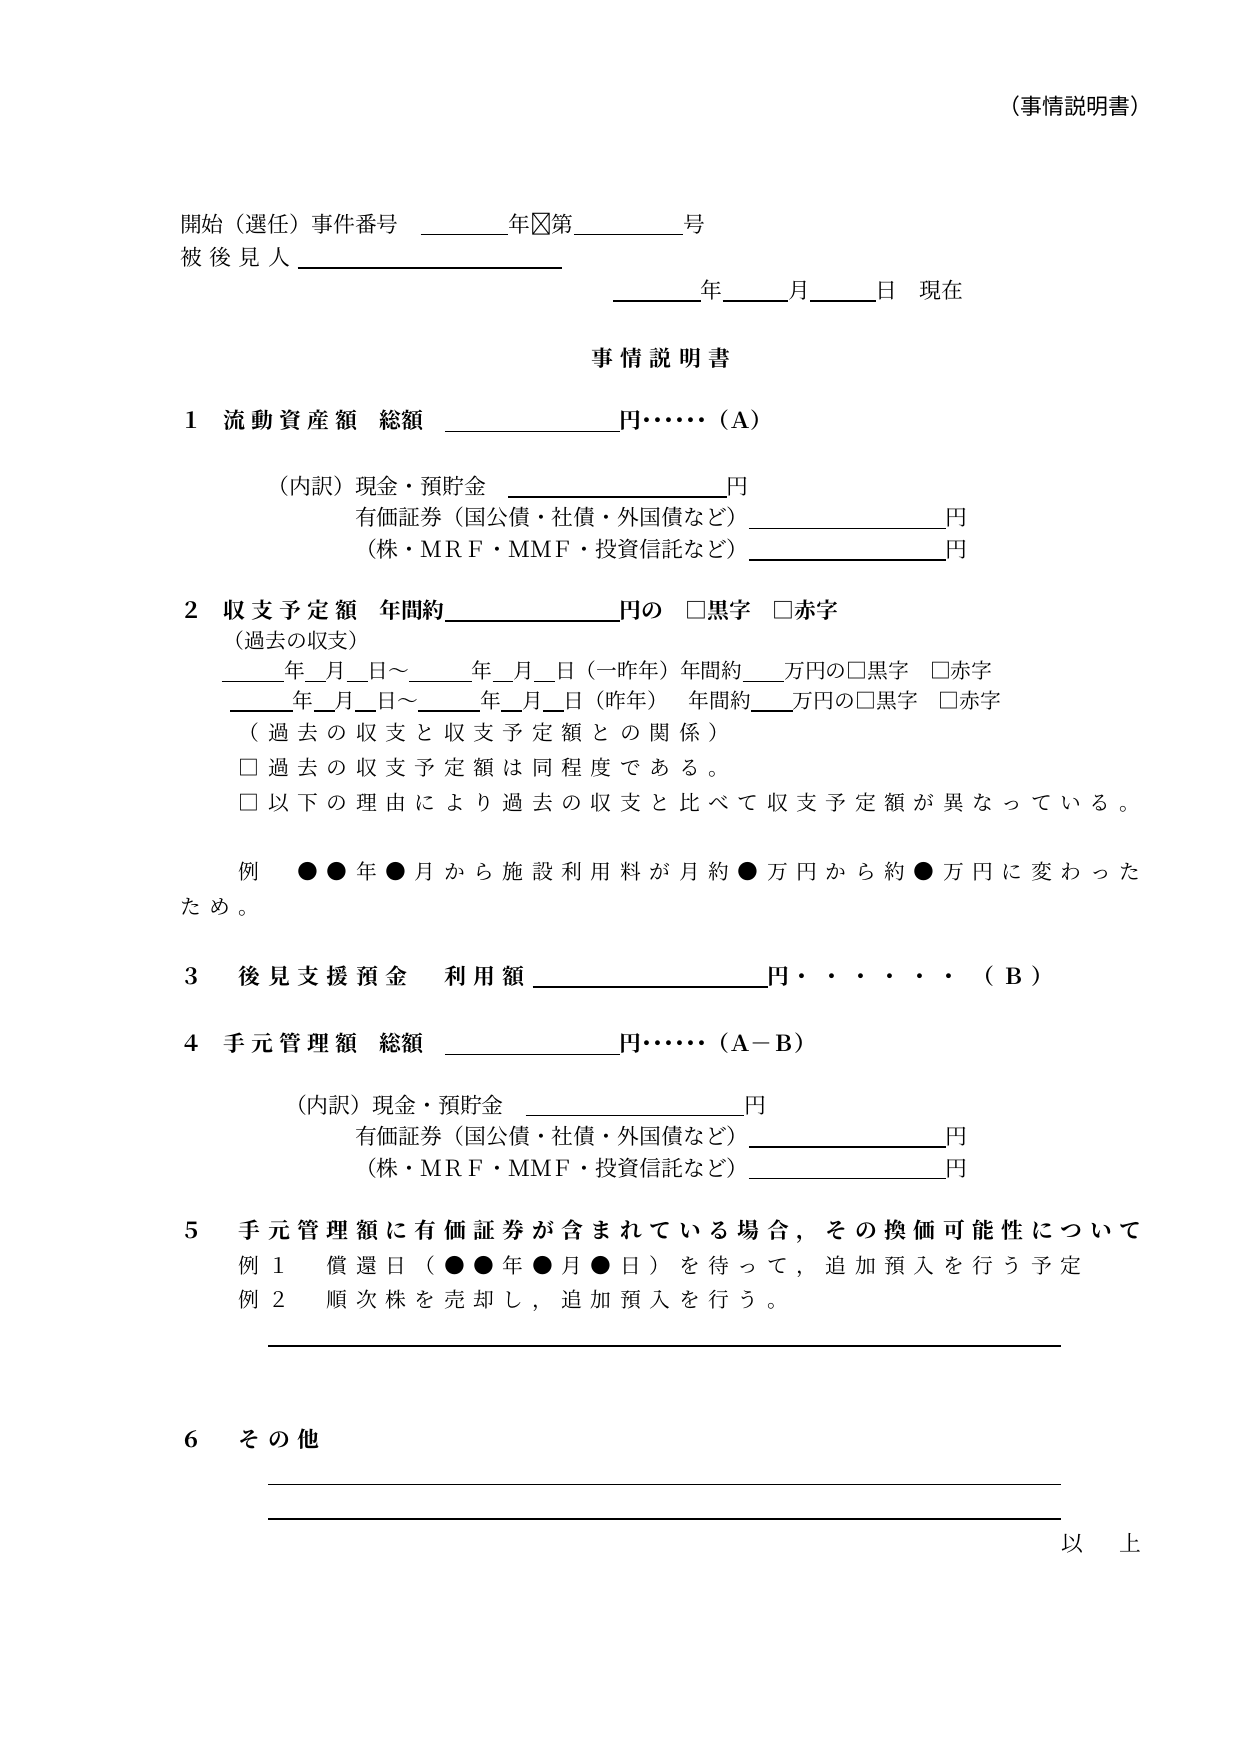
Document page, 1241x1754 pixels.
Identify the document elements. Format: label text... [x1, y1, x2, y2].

text □過去の収支予定額は同程度である。 [180, 749, 1149, 784]
text 年 月 日～ 年 月 日（昨年） 年間約 万円の□黒字 □赤字 [180, 684, 1149, 714]
text 年 月 日 現在 [180, 273, 1097, 304]
text （過去の収支） [180, 625, 1149, 655]
text 開始（選任）事件番号 年第 号 [180, 207, 1149, 238]
text ２ 収支予定額 年間約 円の □黒字 □赤字 [180, 593, 1149, 625]
text 有価証券（国公債・社債・外国債など） 円 [180, 501, 1149, 532]
text 以 上 [180, 1524, 1149, 1559]
text 事情説明書 [180, 339, 1149, 374]
text 有価証券（国公債・社債・外国債など） 円 [180, 1119, 1149, 1151]
text 例１ 償還日（●●年●月●日）を待って，追加預入を行う予定 [180, 1247, 1149, 1281]
text 年 月 日～ 年 月 日（一昨年）年間約 万円の□黒字 □赤字 [180, 655, 1149, 684]
text （株・ＭＲＦ・ＭＭＦ・投資信託など） 円 [180, 532, 1149, 563]
text □以下の理由により過去の収支と比べて収支予定額が異なっている。 [180, 784, 1149, 818]
text （内訳）現金・預貯金 円 [180, 469, 1149, 501]
text ３ 後見支援預金 利用額 円･･････（Ｂ） [180, 957, 1149, 992]
text ５ 手元管理額に有価証券が含まれている場合，その換価可能性について [180, 1212, 1149, 1247]
text （内訳）現金・預貯金 円 [180, 1088, 1149, 1119]
text 被後見人 [180, 238, 1149, 273]
text （過去の収支と収支予定額との関係） [180, 714, 1149, 749]
text ６ その他 [180, 1420, 1149, 1455]
text １ 流動資産額 総額 円･･････（Ａ） [180, 404, 1149, 435]
text 例２ 順次株を売却し，追加預入を行う。 [180, 1281, 1149, 1316]
text 例 ●●年●月から施設利用料が月約●万円から約●万円に変わったため。 [180, 853, 1149, 923]
text （株・ＭＲＦ・ＭＭＦ・投資信託など） 円 [180, 1151, 1149, 1182]
text ４ 手元管理額 総額 円･･････（Ａ－Ｂ） [180, 1027, 1149, 1058]
